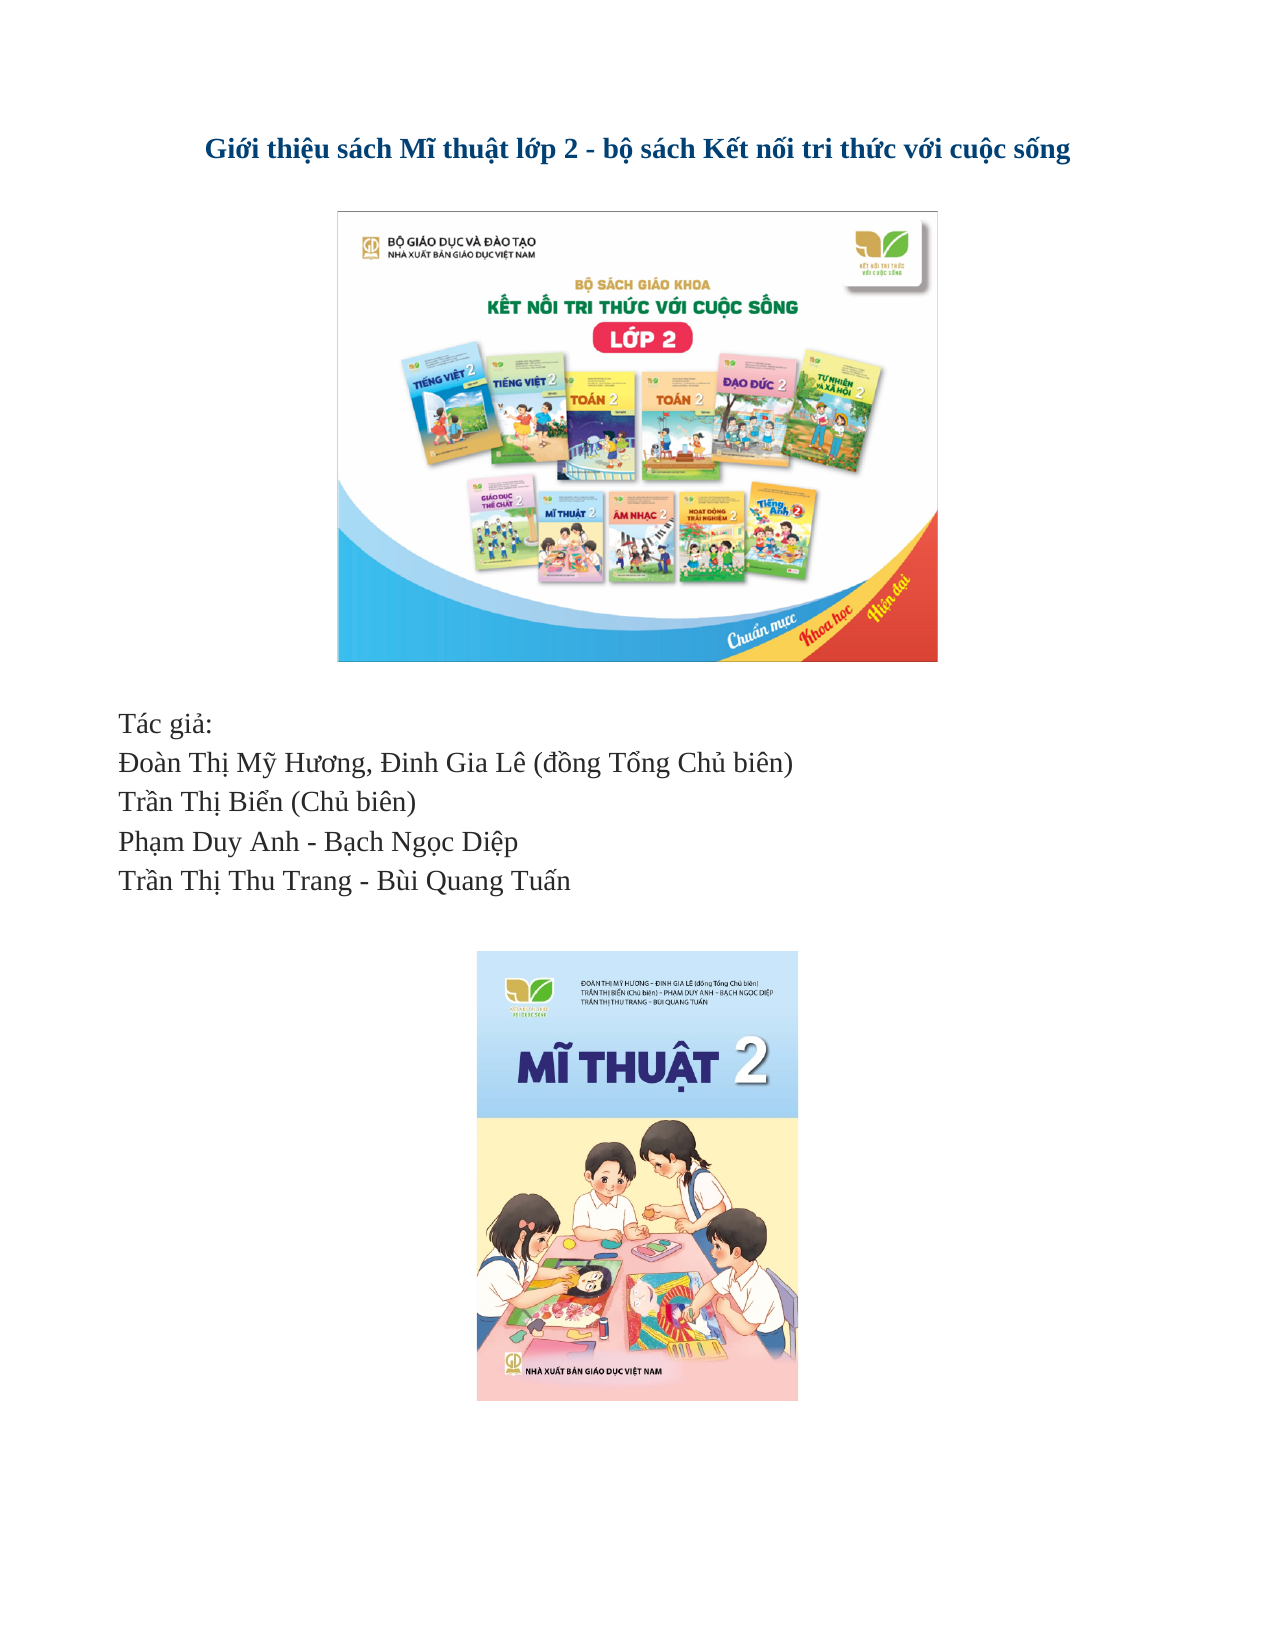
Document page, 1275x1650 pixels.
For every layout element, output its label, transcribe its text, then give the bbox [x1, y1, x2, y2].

picture [476, 951, 799, 1401]
text Tác giả: Đoàn Thị Mỹ Hương, Đinh Gia Lê (đồng Tổng Chủ biên) Trần Thị Biển (Chủ biên) Phạm Duy Anh - Bạch Ngọc Diệp Trần Thị Thu Trang - Bùi Quang Tuấn [118, 701, 1157, 896]
subtitle Giới thiệu sách Mĩ thuật lớp 2 - bộ sách Kết nối tri thức với cuộc sống [118, 118, 1157, 165]
picture [337, 211, 938, 662]
